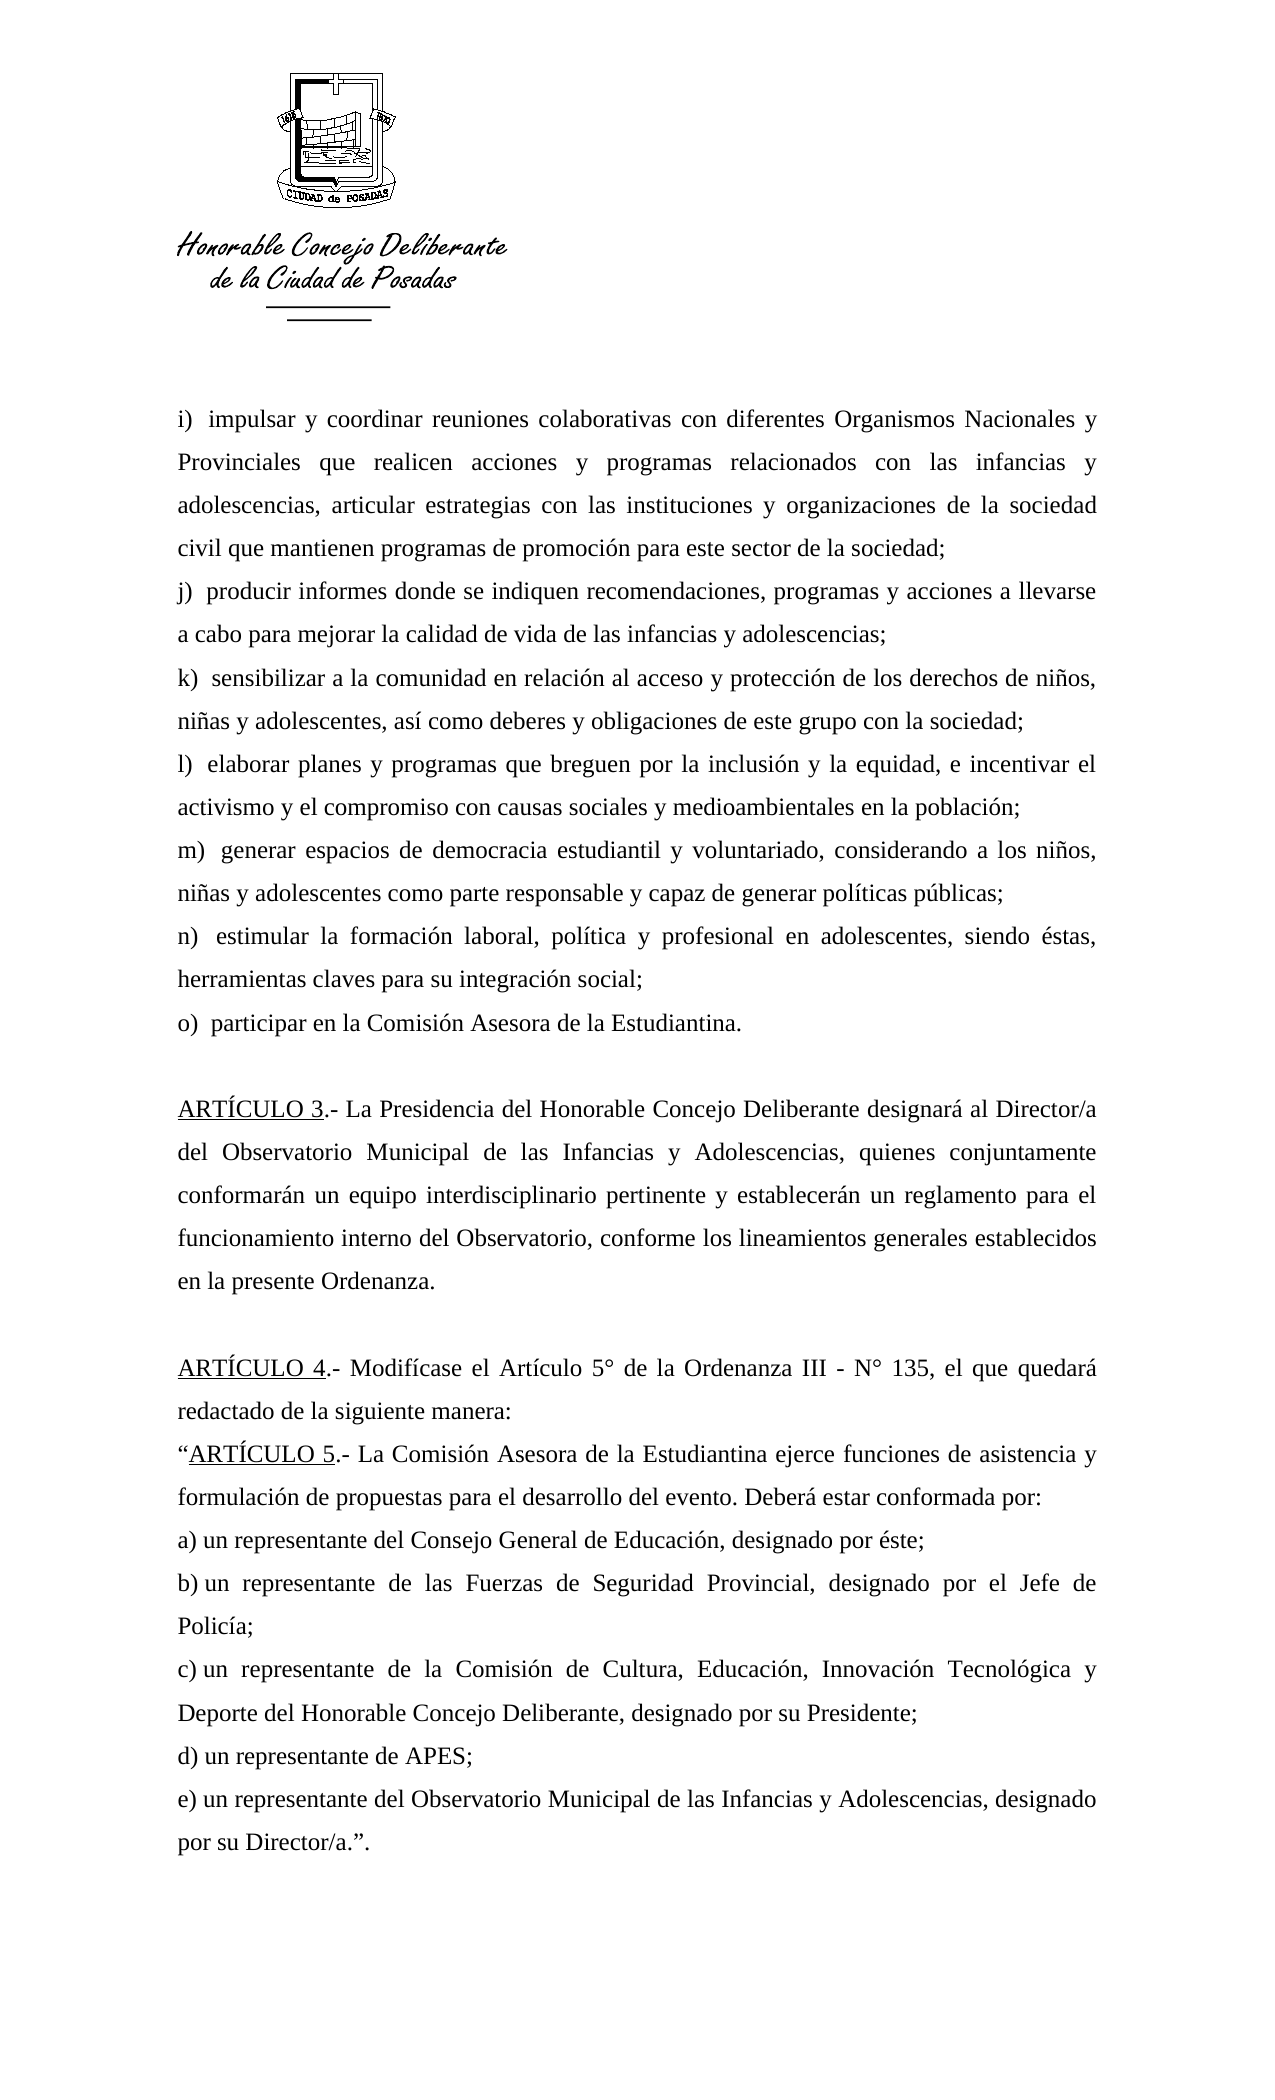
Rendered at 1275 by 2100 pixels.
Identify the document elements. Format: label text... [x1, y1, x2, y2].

list producir informes donde se indiquen recomendaciones, programas y acciones a llevarse a cabo para mejorar la calidad de vida de las infancias y adolescencias; [177, 576, 1098, 648]
text “ARTÍCULO 5.- La Comisión Asesora de la Estudiantina ejerce funciones de asistencia y formulación de propuestas para el desarrollo del evento. Deberá estar conformada por: [177, 1439, 1098, 1511]
list participar en la Comisión Asesora de la Estudiantina. [177, 1008, 1098, 1036]
list un representante de las Fuerzas de Seguridad Provincial, designado por el Jefe de Policía; [177, 1568, 1098, 1640]
list sensibilizar a la comunidad en relación al acceso y protección de los derechos de niños, niñas y adolescentes, así como deberes y obligaciones de este grupo con la sociedad; [177, 663, 1098, 734]
list un representante de APES; [177, 1741, 1098, 1769]
text ARTÍCULO 3.- La Presidencia del Honorable Concejo Deliberante designará al Director/a del Observatorio Municipal de las Infancias y Adolescencias, quienes conjuntamente conformarán un equipo interdisciplinario pertinente y establecerán un reglamento para el funcionamiento interno del Observatorio, conforme los lineamientos generales establecidos en la presente Ordenanza. [177, 1094, 1098, 1295]
list impulsar y coordinar reuniones colaborativas con diferentes Organismos Nacionales y Provinciales que realicen acciones y programas relacionados con las infancias y adolescencias, articular estrategias con las instituciones y organizaciones de la sociedad civil que mantienen programas de promoción para este sector de la sociedad; [177, 404, 1098, 562]
list un representante del Consejo General de Educación, designado por éste; [177, 1525, 1098, 1554]
list un representante del Observatorio Municipal de las Infancias y Adolescencias, designado por su Director/a.”. [177, 1784, 1098, 1856]
text ARTÍCULO 4.- Modifícase el Artículo 5° de la Ordenanza III - N° 135, el que quedará redactado de la siguiente manera: [177, 1353, 1098, 1424]
list un representante de la Comisión de Cultura, Educación, Innovación Tecnológica y Deporte del Honorable Concejo Deliberante, designado por su Presidente; [177, 1654, 1098, 1726]
list elaborar planes y programas que breguen por la inclusión y la equidad, e incentivar el activismo y el compromiso con causas sociales y medioambientales en la población; [177, 749, 1098, 821]
list estimular la formación laboral, política y profesional en adolescentes, siendo éstas, herramientas claves para su integración social; [177, 921, 1098, 993]
list generar espacios de democracia estudiantil y voluntariado, considerando a los niños, niñas y adolescentes como parte responsable y capaz de generar políticas públicas; [177, 835, 1098, 907]
